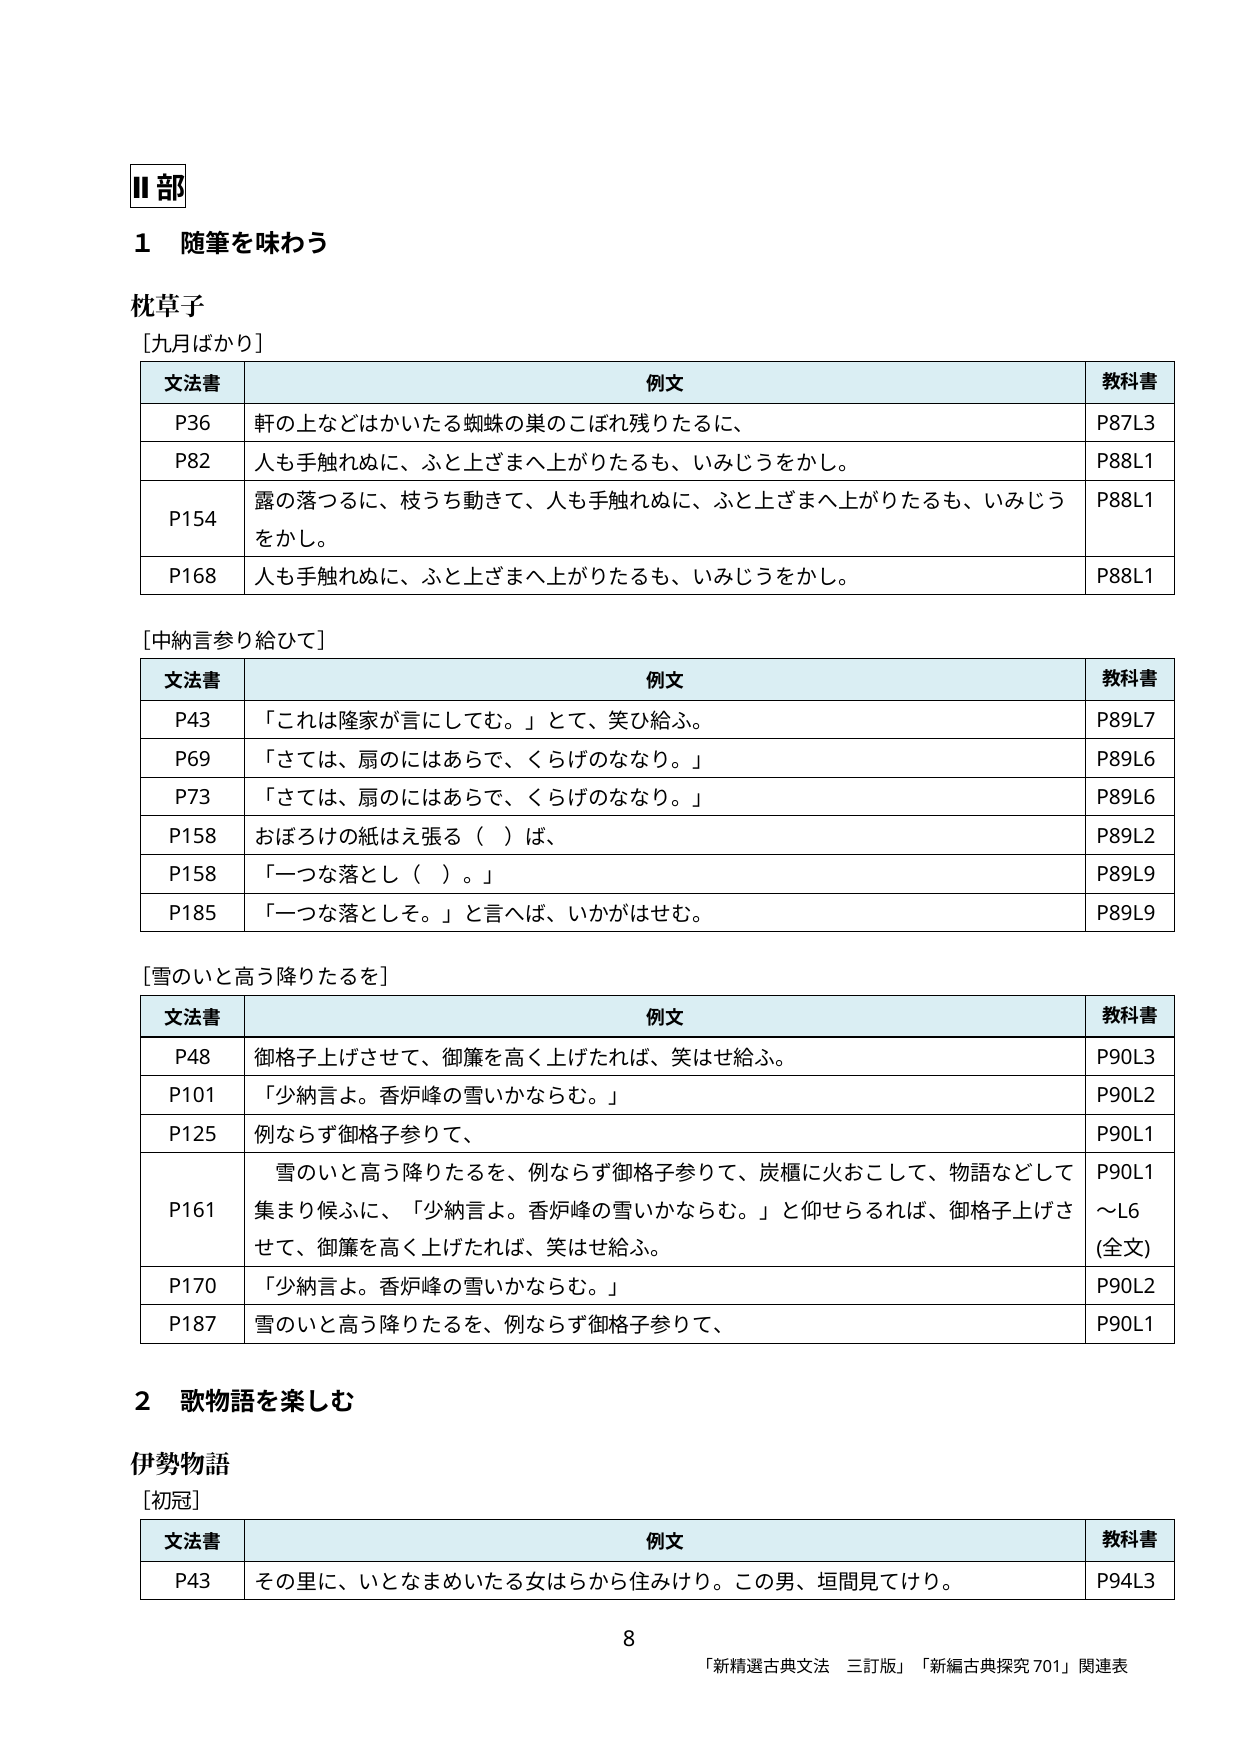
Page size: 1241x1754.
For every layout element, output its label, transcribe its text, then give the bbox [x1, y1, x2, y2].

table_header 教科書 [1086, 659, 1174, 700]
table_cell P73 [141, 778, 244, 815]
table_cell P88L1 [1086, 481, 1174, 556]
table_cell P161 [141, 1153, 244, 1266]
table_cell P89L7 [1086, 701, 1174, 738]
table_cell P90L2 [1086, 1076, 1174, 1113]
table_cell その里に、いとなまめいたる女はらから住みけり。この男、垣間見てけり。 [245, 1562, 1085, 1599]
text ［初冠］ [130, 1481, 1128, 1519]
table_cell P69 [141, 739, 244, 777]
table_header 教科書 [1086, 362, 1174, 403]
table_cell おぼろけの紙はえ張る（ ）ば、 [245, 816, 1085, 854]
table_header 例文 [245, 362, 1085, 403]
table_cell 「さては、扇のにはあらで、くらげのななり。」 [245, 778, 1085, 815]
table_cell 「一つな落としそ。」と言へば、いかがはせむ。 [245, 894, 1085, 931]
table_cell P170 [141, 1267, 244, 1304]
table_cell 「さては、扇のにはあらで、くらげのななり。」 [245, 739, 1085, 777]
table_cell P89L6 [1086, 778, 1174, 815]
table_header 文法書 [141, 362, 244, 403]
table_cell 露の落つるに、枝うち動きて、人も手触れぬに、ふと上ざまへ上がりたるも、いみじうをかし。 [245, 481, 1085, 556]
table_cell P168 [141, 557, 244, 594]
table_cell P125 [141, 1115, 244, 1152]
table_cell P158 [141, 816, 244, 854]
table_cell 雪のいと高う降りたるを、例ならず御格子参りて、炭櫃に火おこして、物語などして集まり候ふに、「少納言よ。香炉峰の雪いかならむ。」と仰せらるれば、御格子上げさせて、御簾を高く上げたれば、笑はせ給ふ。 [245, 1153, 1085, 1266]
text Ⅱ部 [130, 148, 1128, 223]
table_cell P94L3 [1086, 1562, 1174, 1599]
text ［九月ばかり］ [130, 323, 1128, 361]
text １ 随筆を味わう [130, 223, 1128, 261]
table_header 文法書 [141, 659, 244, 700]
table_cell 例ならず御格子参りて、 [245, 1115, 1085, 1152]
table_cell P87L3 [1086, 404, 1174, 441]
table_cell P90L1 [1086, 1115, 1174, 1152]
table_header 文法書 [141, 1520, 244, 1561]
table_cell 軒の上などはかいたる蜘蛛の巣のこぼれ残りたるに、 [245, 404, 1085, 441]
table_cell P43 [141, 701, 244, 738]
table_cell P88L1 [1086, 442, 1174, 480]
table_cell P36 [141, 404, 244, 441]
table_cell P43 [141, 1562, 244, 1599]
table_cell 雪のいと高う降りたるを、例ならず御格子参りて、 [245, 1305, 1085, 1343]
table_cell P187 [141, 1305, 244, 1343]
table_cell P82 [141, 442, 244, 480]
table_cell P90L2 [1086, 1267, 1174, 1304]
table_cell P154 [141, 481, 244, 556]
table_cell P90L3 [1086, 1038, 1174, 1075]
text ２ 歌物語を楽しむ [130, 1381, 1128, 1419]
table_header 教科書 [1086, 996, 1174, 1036]
text ［中納言参り給ひて］ [130, 620, 1128, 658]
table_cell 人も手触れぬに、ふと上ざまへ上がりたるも、いみじうをかし。 [245, 557, 1085, 594]
table_header 例文 [245, 659, 1085, 700]
table_cell P89L9 [1086, 894, 1174, 931]
table_cell 「少納言よ。香炉峰の雪いかならむ。」 [245, 1267, 1085, 1304]
table_header 文法書 [141, 996, 244, 1036]
table_cell P48 [141, 1038, 244, 1075]
table_cell P89L9 [1086, 855, 1174, 892]
table_cell 「少納言よ。香炉峰の雪いかならむ。」 [245, 1076, 1085, 1113]
table_cell P90L1 [1086, 1305, 1174, 1343]
table_header 例文 [245, 1520, 1085, 1561]
table_cell 御格子上げさせて、御簾を高く上げたれば、笑はせ給ふ。 [245, 1038, 1085, 1075]
table_cell 「一つな落とし（ ）。」 [245, 855, 1085, 892]
text 枕草子 [130, 286, 1128, 323]
table_cell P158 [141, 855, 244, 892]
text 伊勢物語 [130, 1444, 1128, 1481]
table_cell P185 [141, 894, 244, 931]
text ［雪のいと高う降りたるを］ [130, 957, 1128, 994]
table_cell P88L1 [1086, 557, 1174, 594]
table_header 例文 [245, 996, 1085, 1036]
table_header 教科書 [1086, 1520, 1174, 1561]
table_cell 「これは隆家が言にしてむ。」とて、笑ひ給ふ。 [245, 701, 1085, 738]
table_cell P101 [141, 1076, 244, 1113]
table_cell P89L2 [1086, 816, 1174, 854]
table_cell 人も手触れぬに、ふと上ざまへ上がりたるも、いみじうをかし。 [245, 442, 1085, 480]
table_cell P90L1～L6 (全文) [1086, 1153, 1174, 1266]
table_cell P89L6 [1086, 739, 1174, 777]
